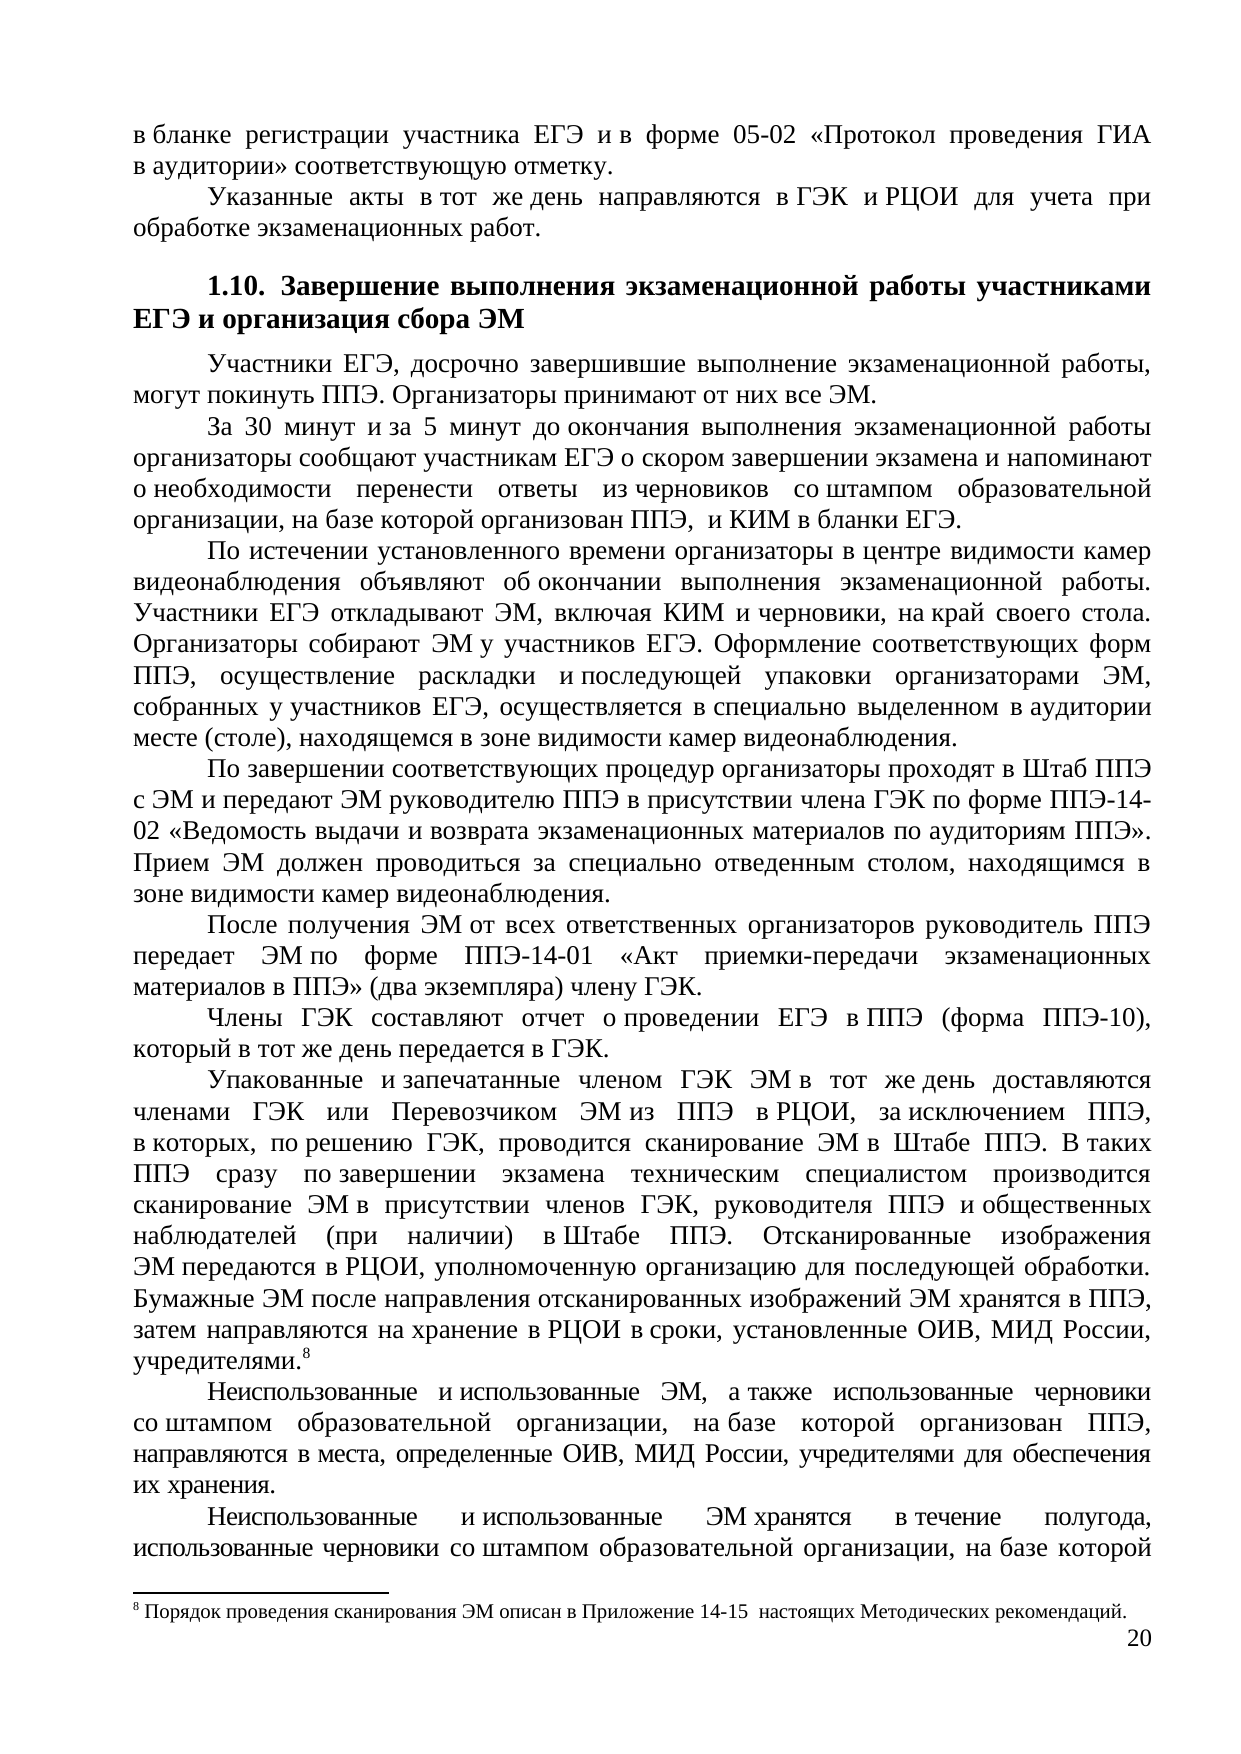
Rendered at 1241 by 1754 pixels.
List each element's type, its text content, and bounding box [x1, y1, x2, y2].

text Участники ЕГЭ, досрочно завершившие выполнение экзаменационной работы, могут покинуть ППЭ. Организаторы принимают от них все ЭМ. [133, 347, 1152, 409]
text Члены ГЭК составляют отчет о проведении ЕГЭ в ППЭ (форма ППЭ-10), который в тот же день передается в ГЭК. [133, 1001, 1152, 1064]
text Упакованные и запечатанные членом ГЭК ЭМ в тот же день доставляются членами ГЭК или Перевозчиком ЭМ из ППЭ в РЦОИ, за исключением ППЭ, в которых, по решению ГЭК, проводится сканирование ЭМ в Штабе ППЭ. В таких ППЭ сразу по завершении экзамена техническим специалистом производится сканирование ЭМ в присутствии членов ГЭК, руководителя ППЭ и общественных наблюдателей (при наличии) в Штабе ППЭ. Отсканированные изображения ЭМ передаются в РЦОИ, уполномоченную организацию для последующей обработки. Бумажные ЭМ после направления отсканированных изображений ЭМ хранятся в ППЭ, затем направляются на хранение в РЦОИ в сроки, установленные ОИВ, МИД России, учредителями. [133, 1064, 1152, 1375]
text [133, 118, 1152, 180]
text По завершении соответствующих процедур организаторы проходят в Штаб ППЭ с ЭМ и передают ЭМ руководителю ППЭ в присутствии члена ГЭК по форме ППЭ-14-02 «Ведомость выдачи и возврата экзаменационных материалов по аудиториям ППЭ». Прием ЭМ должен проводиться за специально отведенным столом, находящимся в зоне видимости камер видеонаблюдения. [133, 752, 1152, 908]
subtitle Завершение выполнения экзаменационной работы участниками ЕГЭ и организация сбора ЭМ [133, 268, 1152, 335]
text После получения ЭМ от всех ответственных организаторов руководитель ППЭ передает ЭМ по форме ППЭ-14-01 «Акт приемки-передачи экзаменационных материалов в ППЭ» (два экземпляра) члену ГЭК. [133, 908, 1152, 1001]
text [133, 1500, 1152, 1562]
text Указанные акты в тот же день направляются в ГЭК и РЦОИ для учета при обработке экзаменационных работ. [133, 180, 1152, 243]
text За 30 минут и за 5 минут до окончания выполнения экзаменационной работы организаторы сообщают участникам ЕГЭ о скором завершении экзамена и напоминают о необходимости перенести ответы из черновиков со штампом образовательной организации, на базе которой организован ППЭ, и КИМ в бланки ЕГЭ. [133, 409, 1152, 534]
text Неиспользованные и использованные ЭМ, а также использованные черновики со штампом образовательной организации, на базе которой организован ППЭ, направляются в места, определенные ОИВ, МИД России, учредителями для обеспечения их хранения. [133, 1375, 1152, 1500]
text По истечении установленного времени организаторы в центре видимости камер видеонаблюдения объявляют об окончании выполнения экзаменационной работы. Участники ЕГЭ откладывают ЭМ, включая КИМ и черновики, на край своего стола. Организаторы собирают ЭМ у участников ЕГЭ. Оформление соответствующих форм ППЭ, осуществление раскладки и последующей упаковки организаторами ЭМ, собранных у участников ЕГЭ, осуществляется в специально выделенном в аудитории месте (столе), находящемся в зоне видимости камер видеонаблюдения. [133, 534, 1152, 752]
